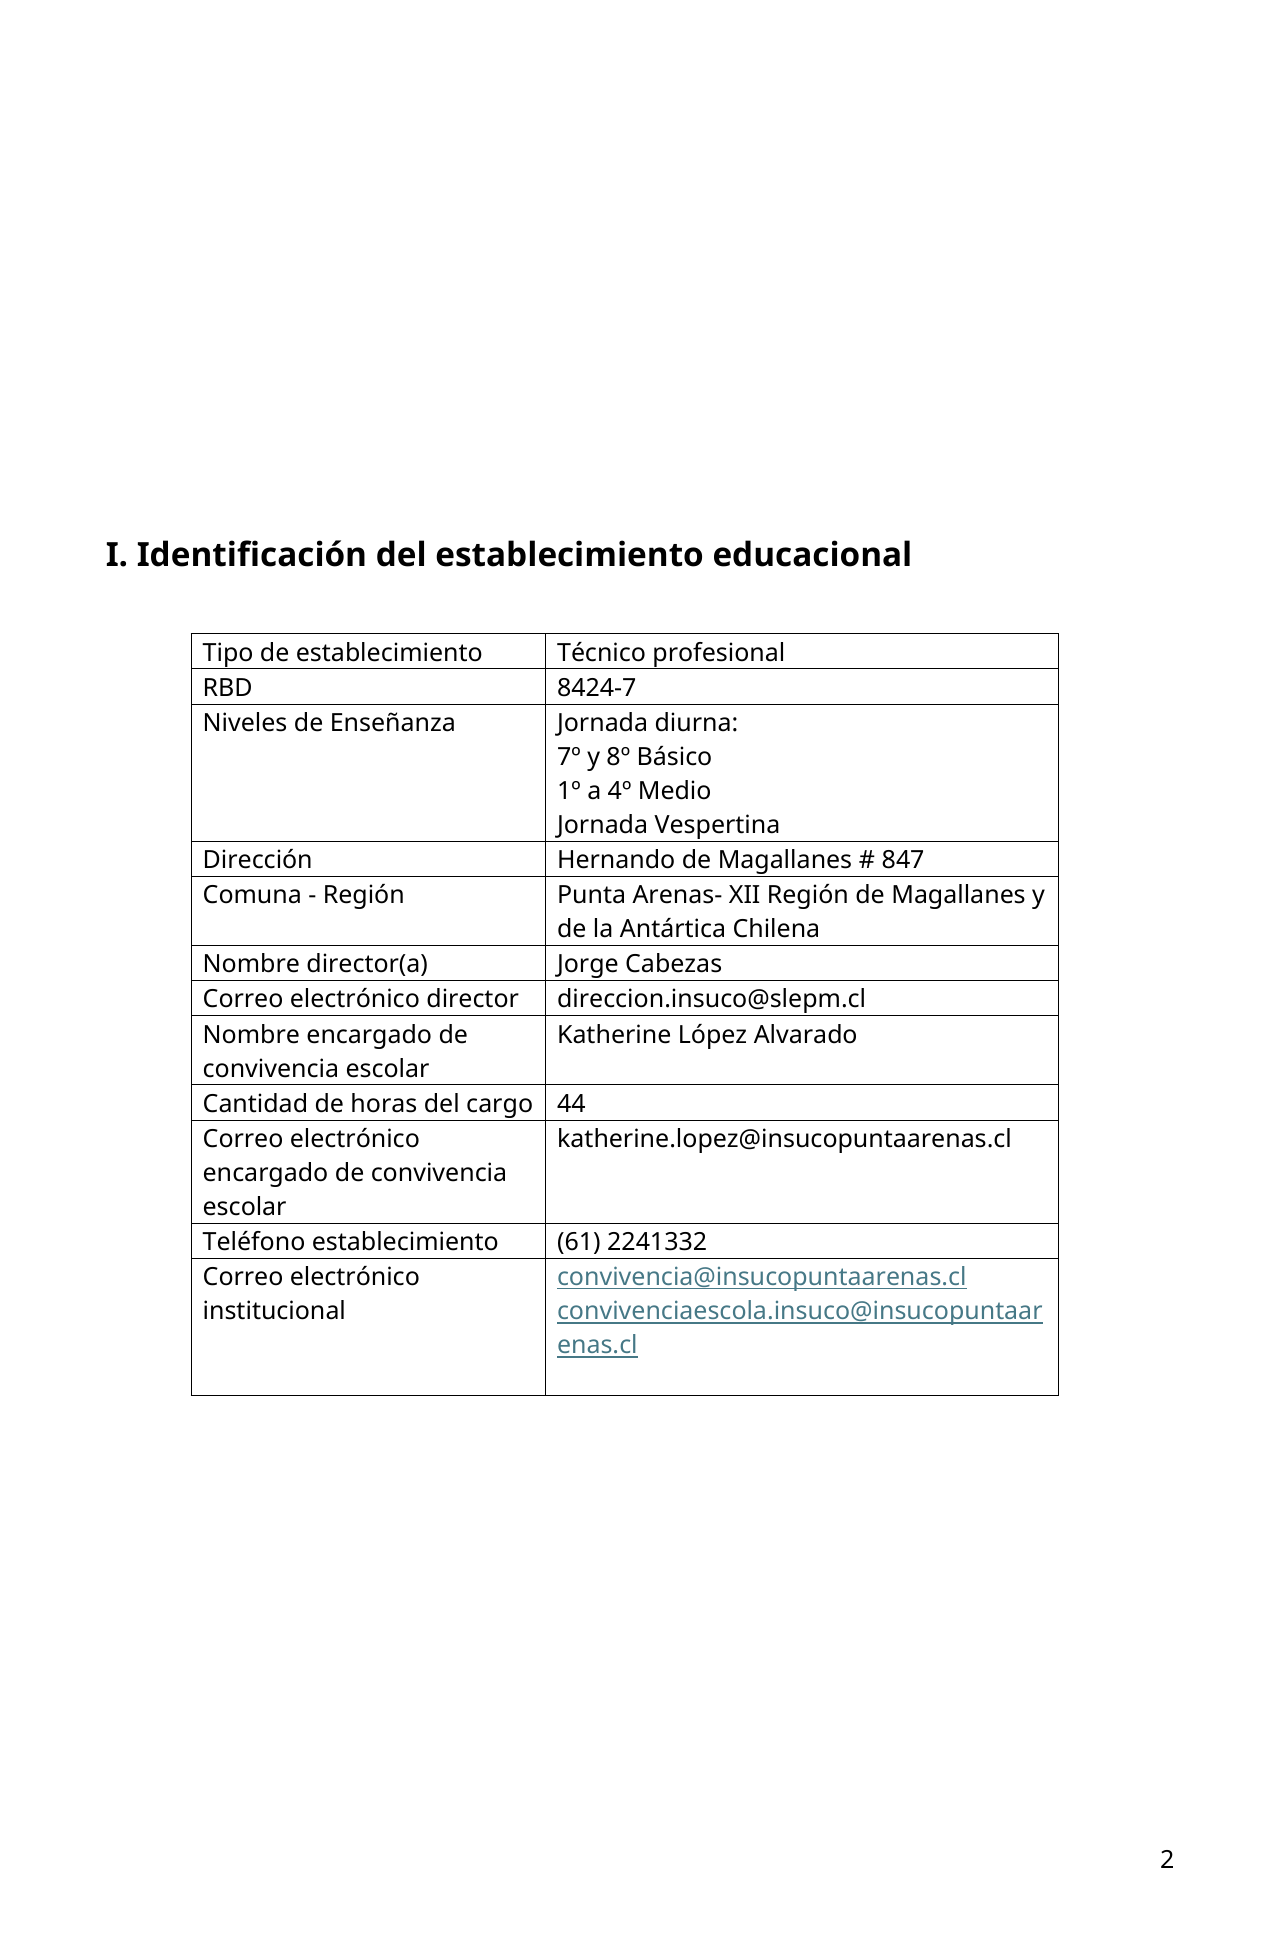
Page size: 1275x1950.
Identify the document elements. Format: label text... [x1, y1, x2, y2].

table_cell Jorge Cabezas [546, 946, 1058, 980]
table_header Técnico profesional [546, 634, 1058, 668]
table_cell Correo electrónico institucional [192, 1259, 545, 1395]
table_cell Correo electrónico encargado de convivencia escolar [192, 1121, 545, 1223]
table_cell Cantidad de horas del cargo [192, 1085, 545, 1119]
table_cell Katherine López Alvarado [546, 1016, 1058, 1084]
table_cell (61) 2241332 [546, 1224, 1058, 1258]
table_cell Correo electrónico director [192, 981, 545, 1015]
table_cell Hernando de Magallanes # 847 [546, 842, 1058, 876]
table_cell katherine.lopez@insucopuntaarenas.cl [546, 1121, 1058, 1223]
table_header Tipo de establecimiento [192, 634, 545, 668]
table_cell Comuna - Región [192, 877, 545, 945]
table_cell Jornada diurna: 7º y 8º Básico 1º a 4º Medio Jornada Vespertina [546, 705, 1058, 841]
table_cell RBD [192, 669, 545, 703]
table_cell Nombre director(a) [192, 946, 545, 980]
table_cell Teléfono establecimiento [192, 1224, 545, 1258]
table_cell Nombre encargado de convivencia escolar [192, 1016, 545, 1084]
table_cell Punta Arenas- XII Región de Magallanes y de la Antártica Chilena [546, 877, 1058, 945]
table_cell Niveles de Enseñanza [192, 705, 545, 841]
table_cell 8424-7 [546, 669, 1058, 703]
table_cell Dirección [192, 842, 545, 876]
table_cell direccion.insuco@slepm.cl [546, 981, 1058, 1015]
text I. Identificación del establecimiento educacional [106, 531, 1171, 576]
table_cell 44 [546, 1085, 1058, 1119]
table_cell convivencia@insucopuntaarenas.cl convivenciaescola.insuco@insucopuntaarenas.cl [546, 1259, 1058, 1395]
